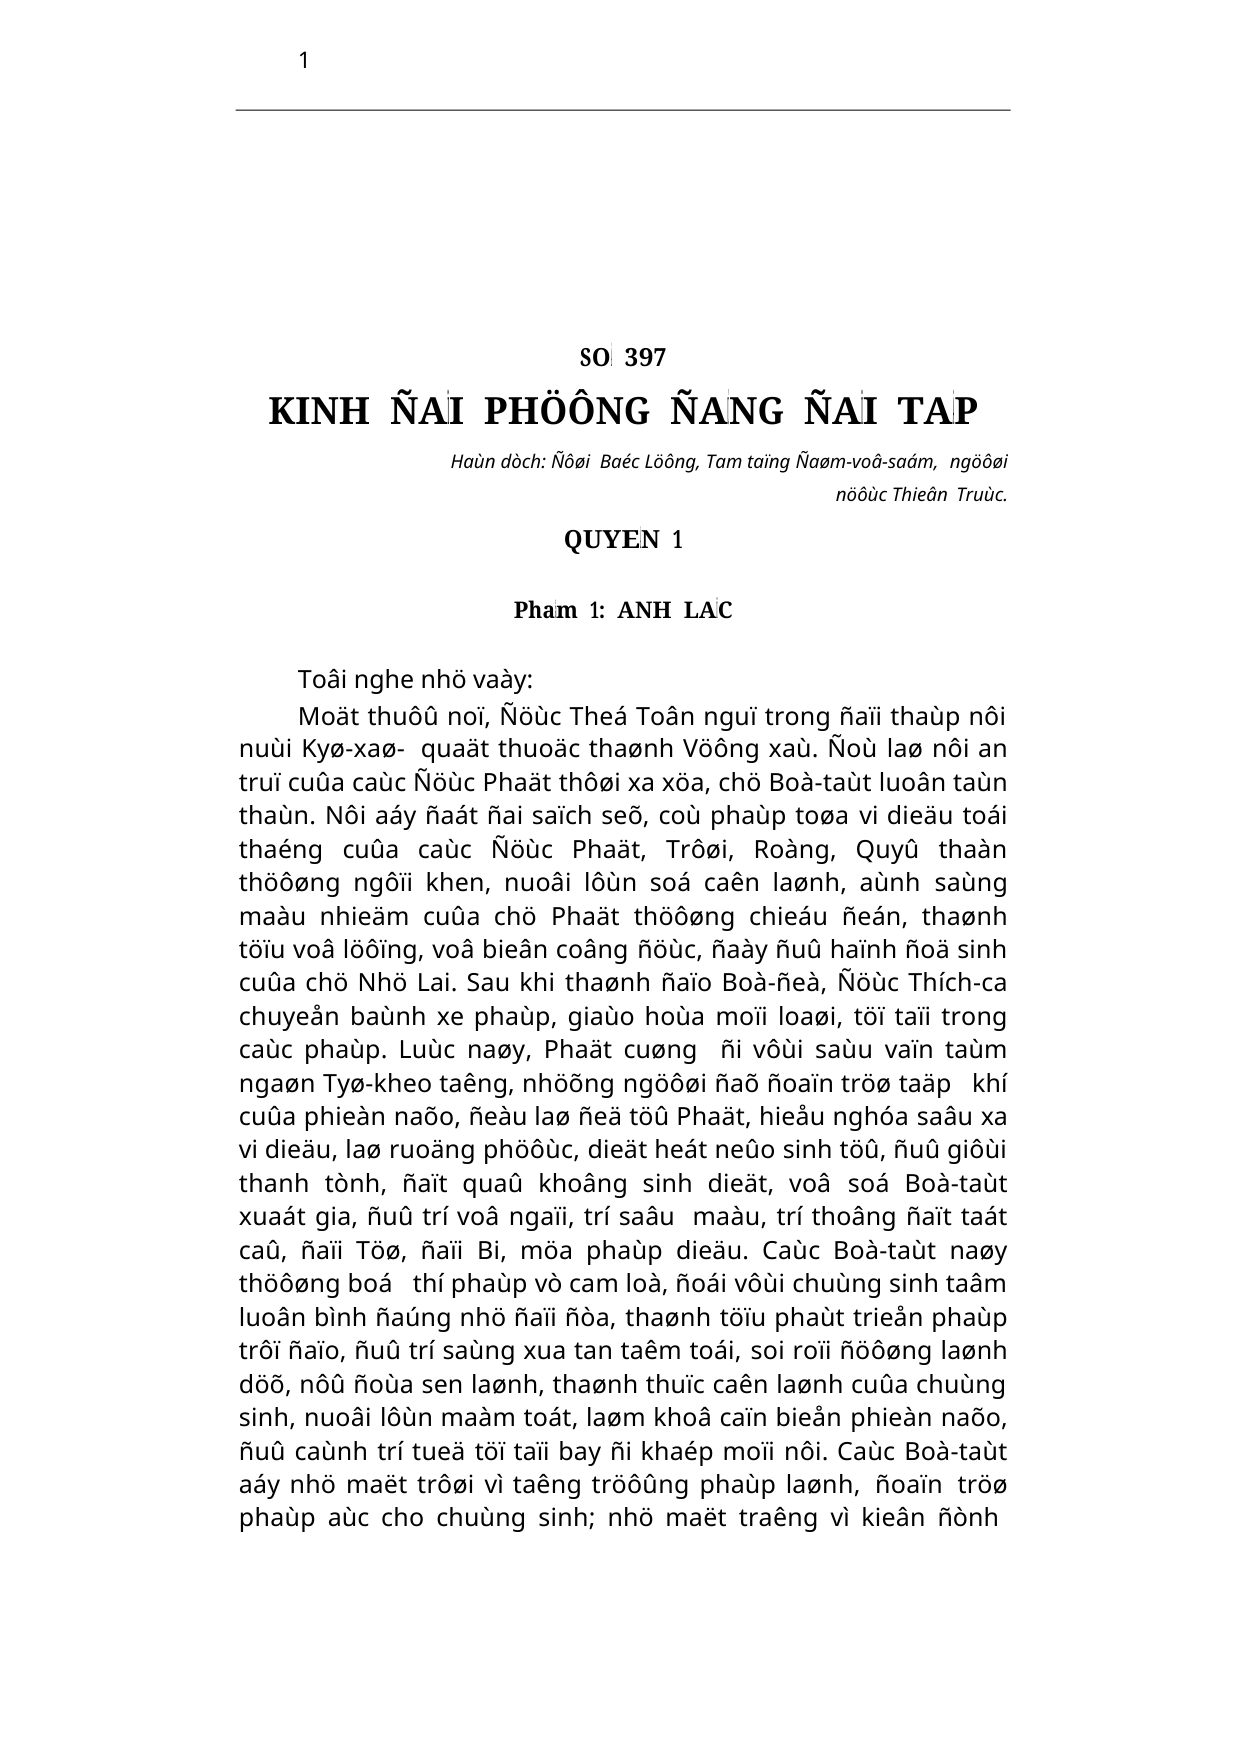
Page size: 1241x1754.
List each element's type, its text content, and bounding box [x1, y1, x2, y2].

text SOÁ 397 [266, 339, 981, 374]
text Moät thuôû noï, Ñöùc Theá Toân nguï trong ñaïi thaùp nôi nuùi Kyø-xaø- quaät thuoäc thaønh Vöông xaù. Ñoù laø nôi an truï cuûa caùc Ñöùc Phaät thôøi xa xöa, chö Boà-taùt luoân taùn thaùn. Nôi aáy ñaát ñai saïch seõ, coù phaùp toøa vi dieäu toái thaéng cuûa caùc Ñöùc Phaät, Trôøi, Roàng, Quyû thaàn thöôøng ngôïi khen, nuoâi lôùn soá caên laønh, aùnh saùng maàu nhieäm cuûa chö Phaät thöôøng chieáu ñeán, thaønh töïu voâ löôïng, voâ bieân coâng ñöùc, ñaày ñuû haïnh ñoä sinh cuûa chö Nhö Lai. Sau khi thaønh ñaïo Boà-ñeà, Ñöùc Thích-ca chuyeån baùnh xe phaùp, giaùo hoùa moïi loaøi, töï taïi trong caùc phaùp. Luùc naøy, Phaät cuøng ñi vôùi saùu vaïn taùm ngaøn Tyø-kheo taêng, nhöõng ngöôøi ñaõ ñoaïn tröø taäp khí cuûa phieàn naõo, ñeàu laø ñeä töû Phaät, hieåu nghóa saâu xa vi dieäu, laø ruoäng phöôùc, dieät heát neûo sinh töû, ñuû giôùi thanh tònh, ñaït quaû khoâng sinh dieät, voâ soá Boà-taùt xuaát gia, ñuû trí voâ ngaïi, trí saâu maàu, trí thoâng ñaït taát caû, ñaïi Töø, ñaïi Bi, möa phaùp dieäu. Caùc Boà-taùt naøy thöôøng boá thí phaùp vò cam loà, ñoái vôùi chuùng sinh taâm luoân bình ñaúng nhö ñaïi ñòa, thaønh töïu phaùt trieån phaùp trôï ñaïo, ñuû trí saùng xua tan taêm toái, soi roïi ñöôøng laønh döõ, nôû ñoùa sen laønh, thaønh thuïc caên laønh cuûa chuùng sinh, nuoâi lôùn maàm toát, laøm khoâ caïn bieån phieàn naõo, ñuû caùnh trí tueä töï taïi bay ñi khaép moïi nôi. Caùc Boà-taùt aáy nhö maët trôøi vì taêng tröôûng phaùp laønh, ñoaïn tröø phaùp aùc cho chuùng sinh; nhö maët traêng vì kieân ñònh [239, 698, 1008, 1534]
text Haùn dòch: Ñôøi Baéc Löông, Tam taïng Ñaøm-voâ-saám, ngöôøi [175, 448, 1008, 474]
text nöôùc Thieân Truùc. [175, 482, 1008, 507]
text QUYEÅN 1 [266, 522, 981, 556]
text Toâi nghe nhö vaày: [298, 661, 1065, 695]
title KINH ÑAÏI PHÖÔNG ÑAÚNG ÑAÏI TAÄP [266, 384, 981, 435]
text Phaåm 1: ANH LAÏC [265, 594, 981, 625]
